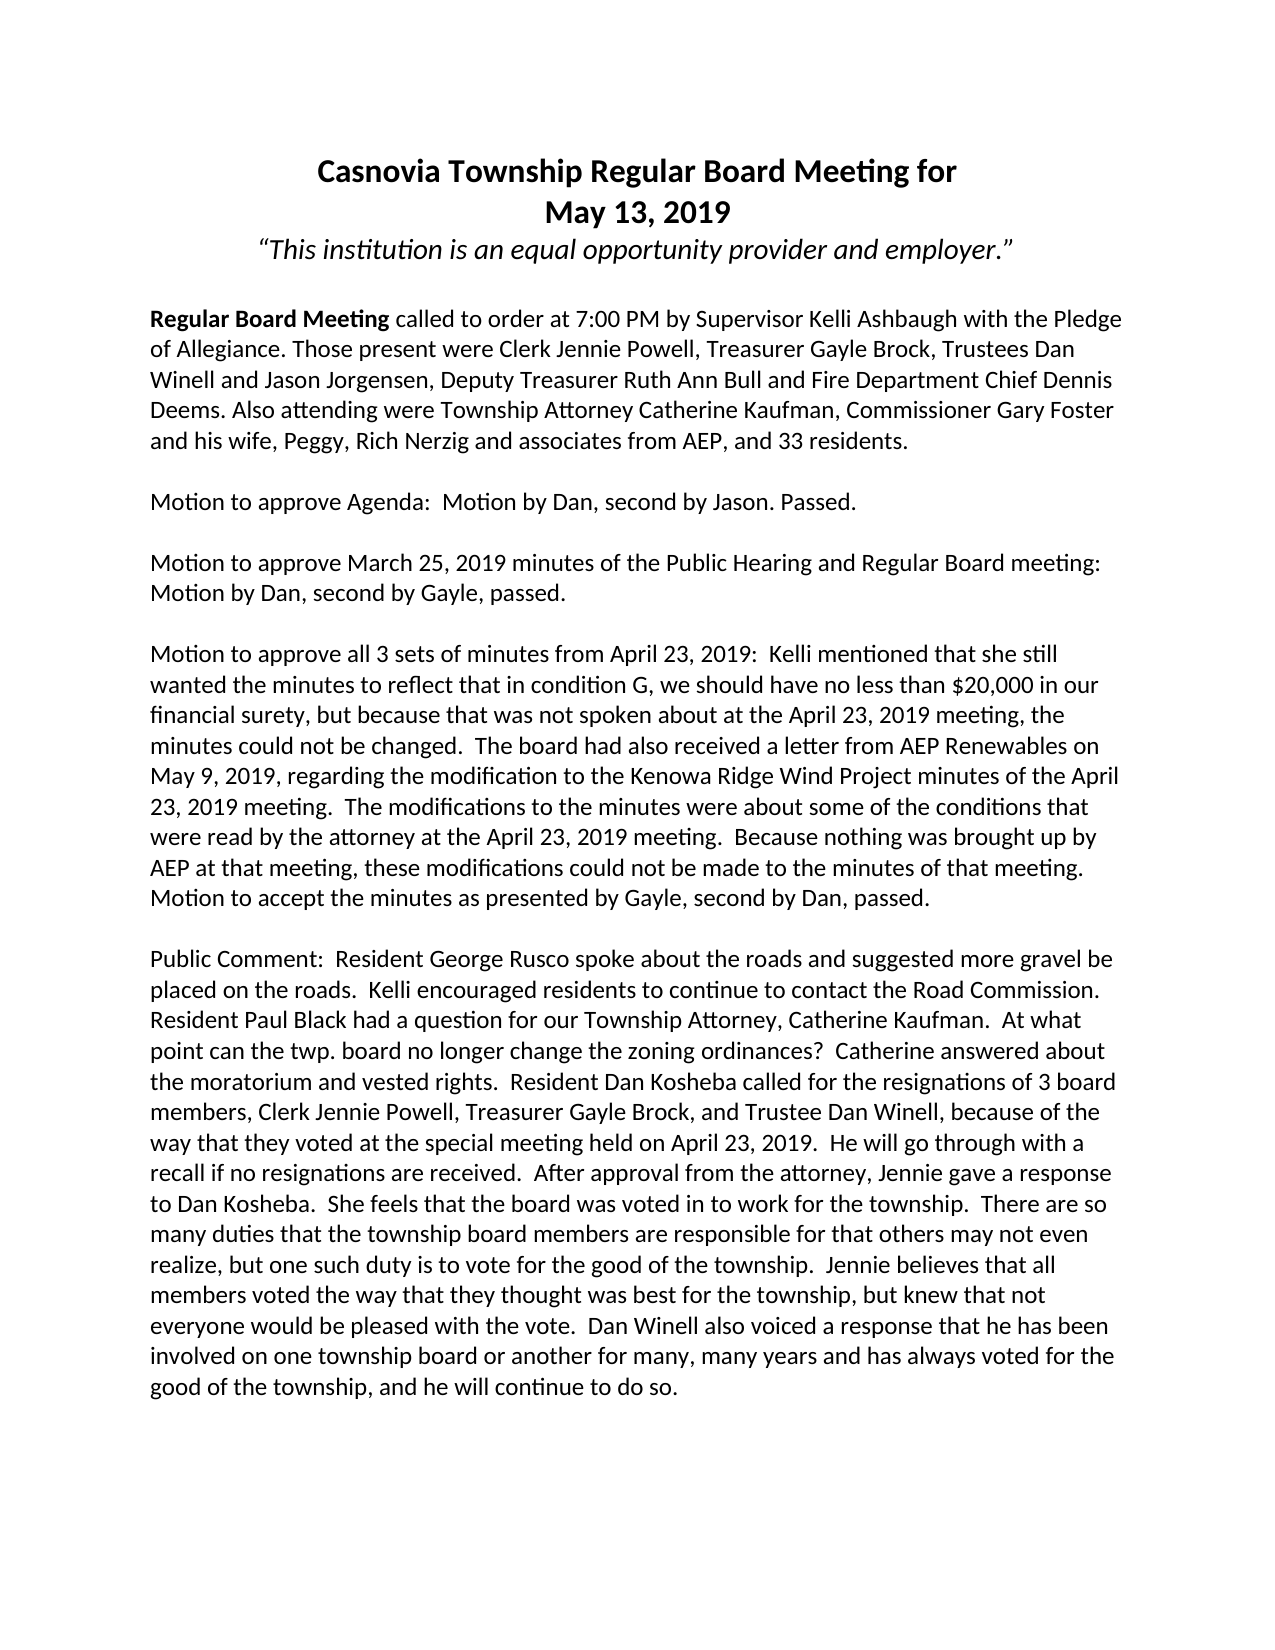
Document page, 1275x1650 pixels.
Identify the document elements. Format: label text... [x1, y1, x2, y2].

text Regular Board Meeting called to order at 7:00 PM by Supervisor Kelli Ashbaugh with the Pledge of Allegiance. Those present were Clerk Jennie Powell, Treasurer Gayle Brock, Trustees Dan Winell and Jason Jorgensen, Deputy Treasurer Ruth Ann Bull and Fire Department Chief Dennis Deems. Also attending were Township Attorney Catherine Kaufman, Commissioner Gary Foster and his wife, Peggy, Rich Nerzig and associates from AEP, and 33 residents. [150, 303, 1125, 455]
text Public Comment: Resident George Rusco spoke about the roads and suggested more gravel be placed on the roads. Kelli encouraged residents to continue to contact the Road Commission. Resident Paul Black had a question for our Township Attorney, Catherine Kaufman. At what point can the twp. board no longer change the zoning ordinances? Catherine answered about the moratorium and vested rights. Resident Dan Kosheba called for the resignations of 3 board members, Clerk Jennie Powell, Treasurer Gayle Brock, and Trustee Dan Winell, because of the way that they voted at the special meeting held on April 23, 2019. He will go through with a recall if no resignations are received. After approval from the attorney, Jennie gave a response to Dan Kosheba. She feels that the board was voted in to work for the township. There are so many duties that the township board members are responsible for that others may not even realize, but one such duty is to vote for the good of the township. Jennie believes that all members voted the way that they thought was best for the township, but knew that not everyone would be pleased with the vote. Dan Winell also voiced a response that he has been involved on one township board or another for many, many years and has always voted for the good of the township, and he will continue to do so. [150, 944, 1125, 1401]
text Motion to approve all 3 sets of minutes from April 23, 2019: Kelli mentioned that she still wanted the minutes to reflect that in condition G, we should have no less than $20,000 in our financial surety, but because that was not spoken about at the April 23, 2019 meeting, the minutes could not be changed. The board had also received a letter from AEP Renewables on May 9, 2019, regarding the modification to the Kenowa Ridge Wind Project minutes of the April 23, 2019 meeting. The modifications to the minutes were about some of the conditions that were read by the attorney at the April 23, 2019 meeting. Because nothing was brought up by AEP at that meeting, these modifications could not be made to the minutes of that meeting. Motion to accept the minutes as presented by Gayle, second by Dan, passed. [150, 638, 1125, 913]
text Motion to approve March 25, 2019 minutes of the Public Hearing and Regular Board meeting: Motion by Dan, second by Gayle, passed. [150, 547, 1125, 608]
text Motion to approve Agenda: Motion by Dan, second by Jason. Passed. [150, 486, 1125, 516]
text “This institution is an equal opportunity provider and employer.” [150, 231, 1125, 267]
text May 13, 2019 [150, 191, 1125, 231]
text Casnovia Township Regular Board Meeting for [150, 150, 1125, 191]
